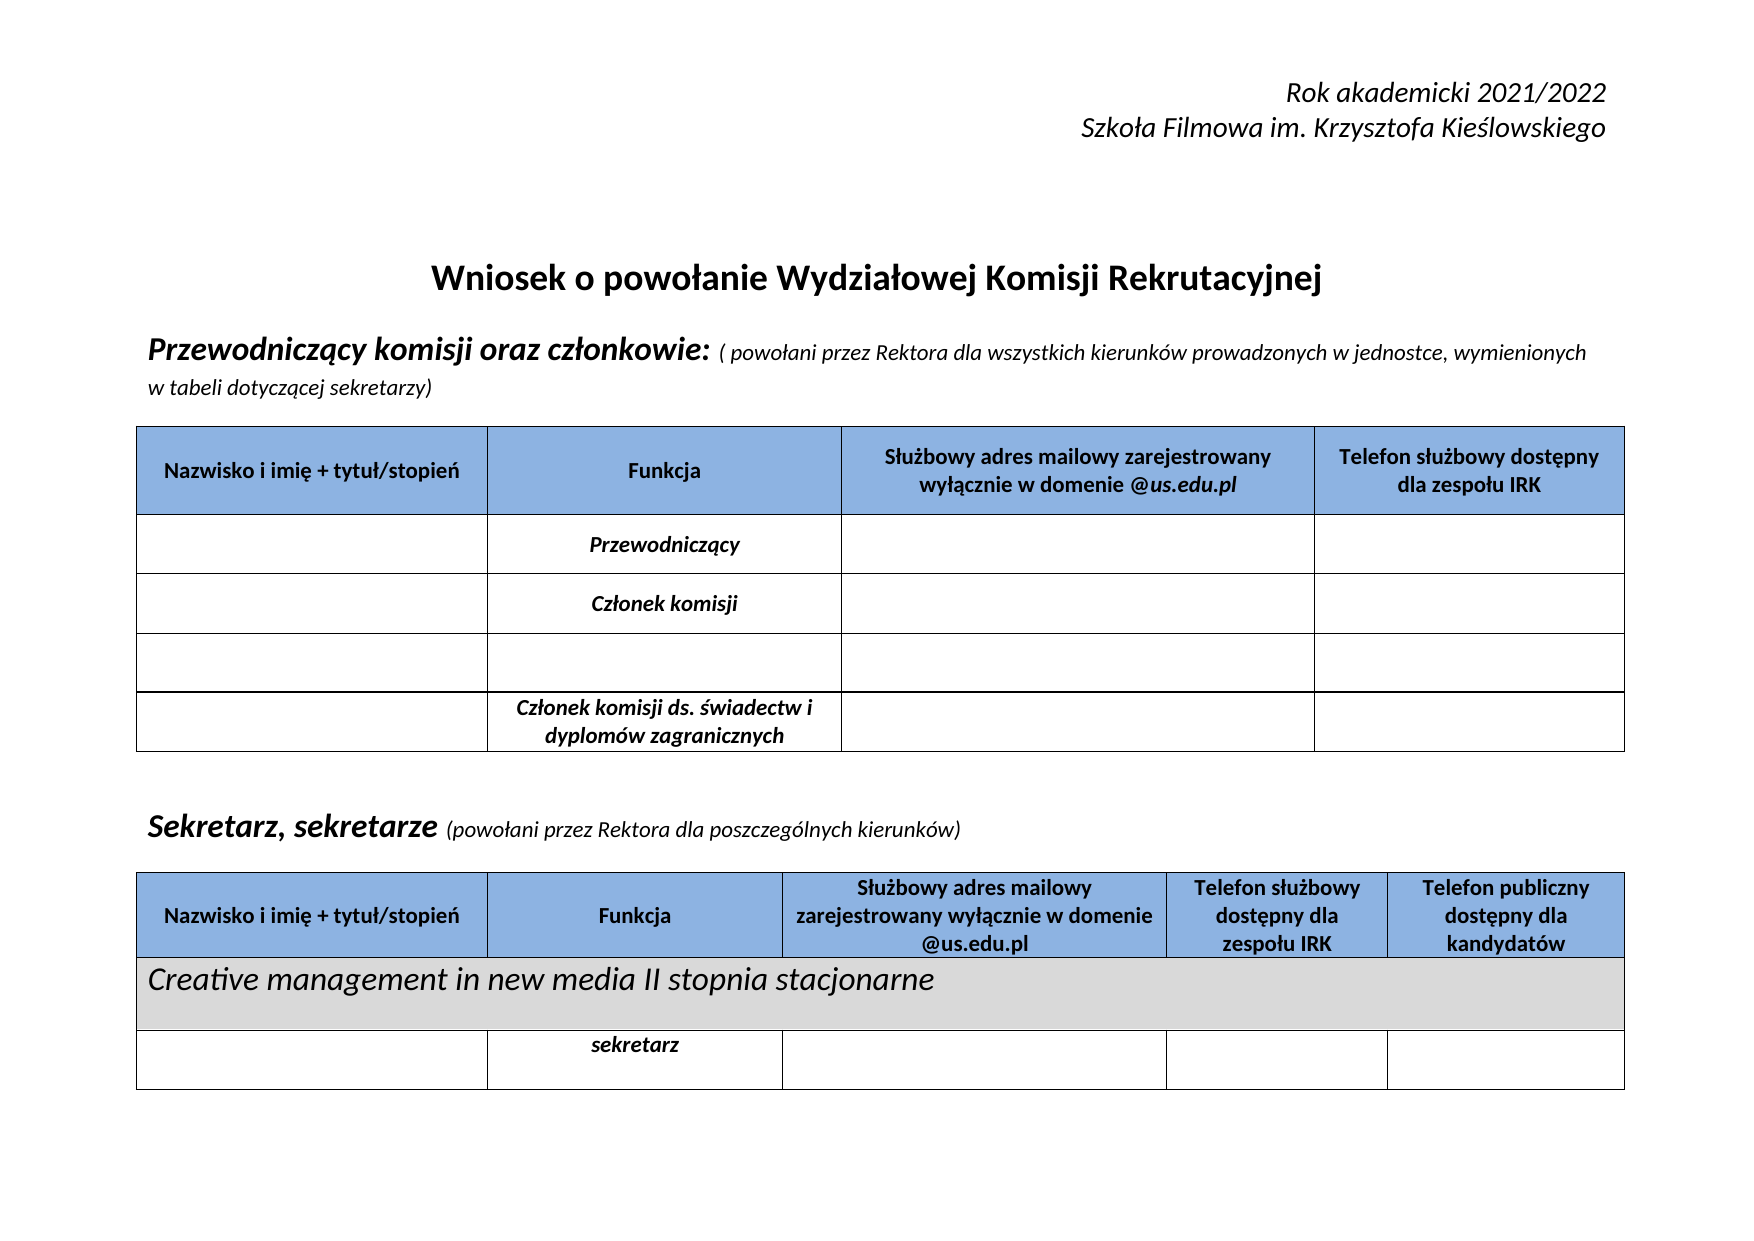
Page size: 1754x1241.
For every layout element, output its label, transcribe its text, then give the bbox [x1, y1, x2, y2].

table_header Służbowy adres mailowy zarejestrowany wyłącznie w domenie @us.edu.pl [783, 873, 1166, 957]
table_cell Przewodniczący [488, 515, 841, 573]
table_cell [488, 634, 841, 691]
table_header Telefon publiczny dostępny dla kandydatów [1388, 873, 1624, 957]
table_cell [137, 1031, 487, 1089]
text Wniosek o powołanie Wydziałowej Komisji Rekrutacyjnej [148, 254, 1606, 300]
table_header Funkcja [488, 873, 782, 957]
table_cell [137, 634, 487, 691]
table_cell [1167, 1031, 1387, 1089]
table_cell [137, 515, 487, 573]
table_cell [1315, 693, 1624, 751]
table_cell [1315, 634, 1624, 691]
text Sekretarz, sekretarze (powołani przez Rektora dla poszczególnych kierunków) [148, 804, 1606, 845]
table_header Nazwisko i imię + tytuł/stopień [137, 427, 487, 514]
table_header Służbowy adres mailowy zarejestrowany wyłącznie w domenie @us.edu.pl [842, 427, 1314, 514]
table_cell [1315, 515, 1624, 573]
table_header Telefon służbowy dostępny dla zespołu IRK [1167, 873, 1387, 957]
table_cell Członek komisji ds. świadectw i dyplomów zagranicznych [488, 693, 841, 751]
table_cell sekretarz [488, 1031, 782, 1089]
table_cell [842, 693, 1314, 751]
table_cell [783, 1031, 1166, 1089]
table_cell [842, 515, 1314, 573]
table_cell Członek komisji [488, 574, 841, 632]
table_header Telefon służbowy dostępny dla zespołu IRK [1315, 427, 1624, 514]
table_cell [1388, 1031, 1624, 1089]
table_cell [842, 574, 1314, 632]
table_header Nazwisko i imię + tytuł/stopień [137, 873, 487, 957]
table_cell [137, 693, 487, 751]
table_cell [137, 574, 487, 632]
table_cell Creative management in new media II stopnia stacjonarne [137, 958, 1624, 1029]
table_cell [1315, 574, 1624, 632]
text Przewodniczący komisji oraz członkowie: ( powołani przez Rektora dla wszystkich kierunków prowadzonych w jednostce, wymienionych w tabeli dotyczącej sekretarzy) [148, 328, 1606, 401]
table_cell [842, 634, 1314, 691]
table_header Funkcja [488, 427, 841, 514]
